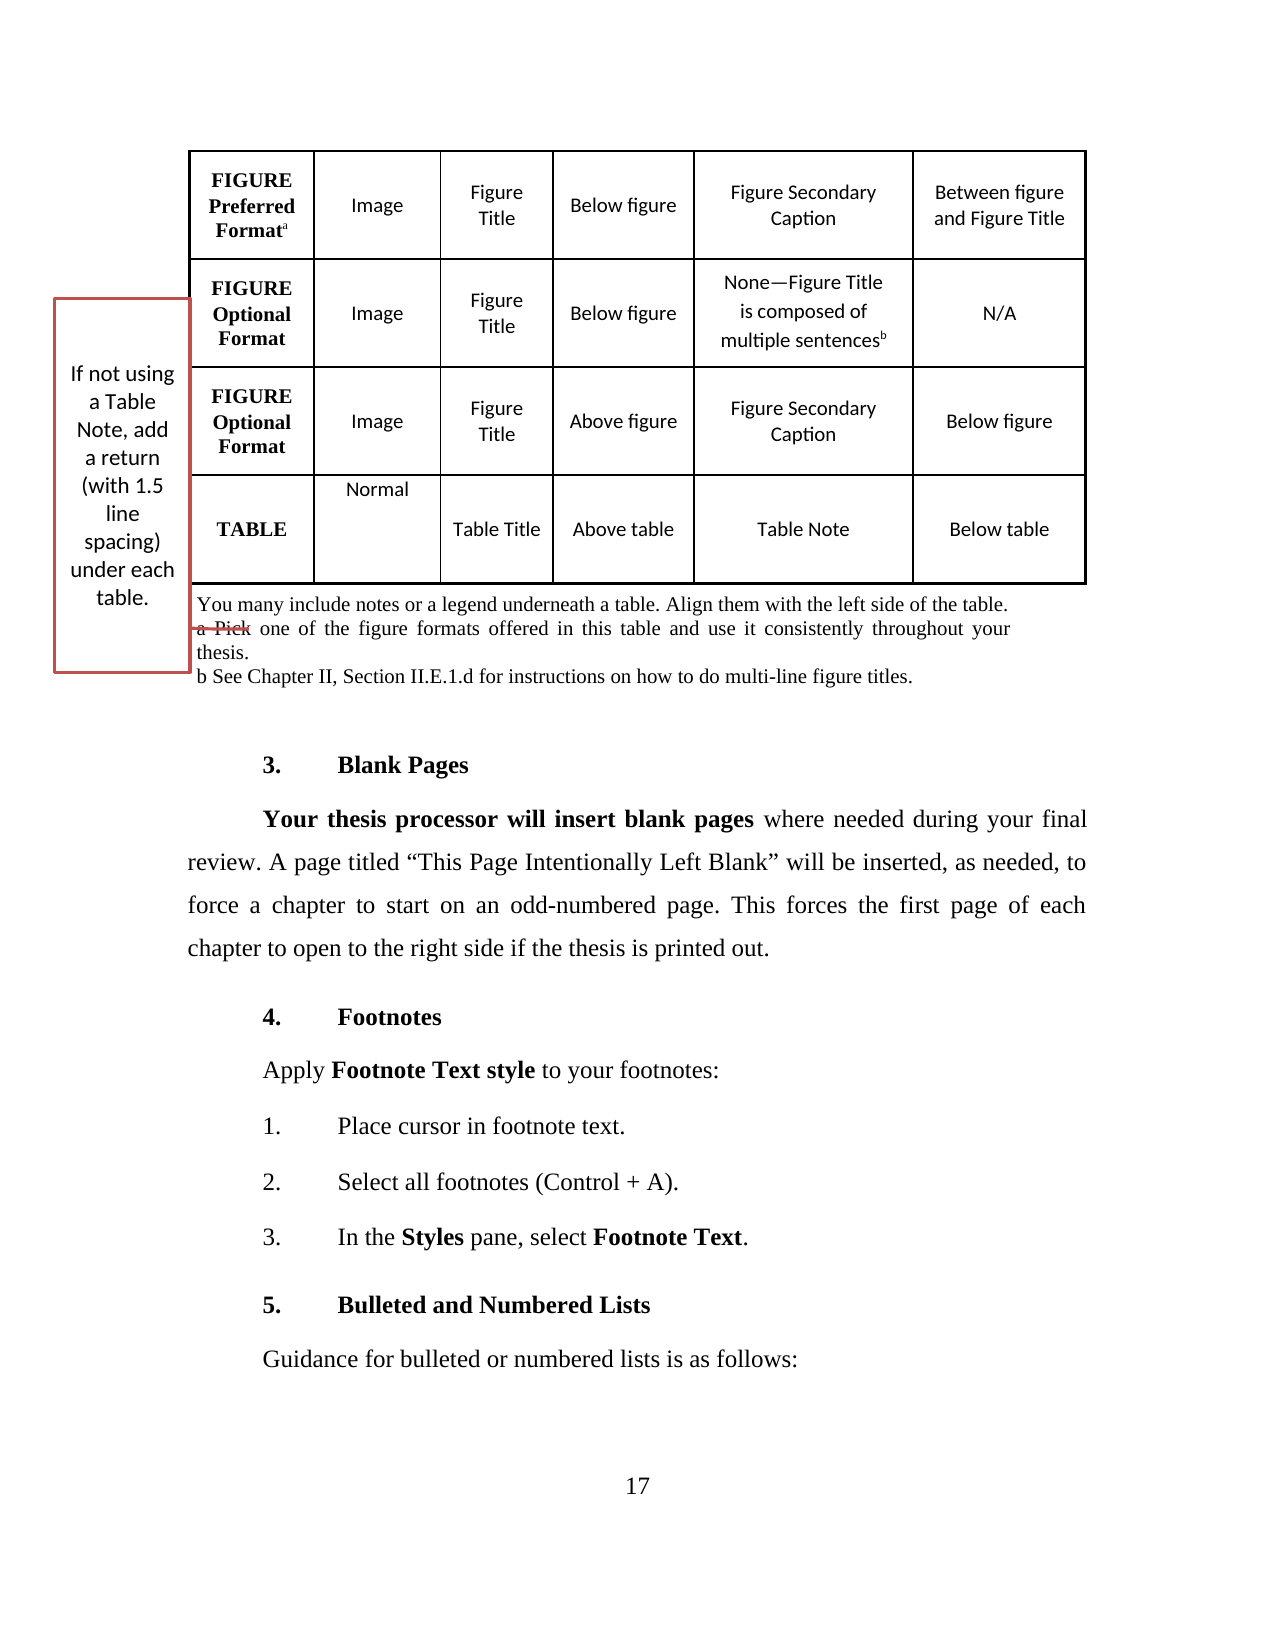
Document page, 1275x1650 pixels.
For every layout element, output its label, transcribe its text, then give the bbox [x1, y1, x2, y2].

table_cell Below figure [554, 152, 693, 258]
table_cell N/A [914, 260, 1084, 366]
table_cell Image [315, 368, 440, 474]
text Guidance for bulleted or numbered lists is as follows: [187, 1344, 1087, 1373]
table_cell TABLE [192, 476, 313, 582]
table_cell FIGURE Optional Format [191, 260, 313, 366]
table_cell Figure Secondary Caption [695, 152, 912, 258]
table_cell Above table [554, 476, 693, 582]
table_cell Figure Title [441, 260, 552, 366]
text You many include notes or a legend underneath a table. Align them with the left side of the table. [196, 592, 1012, 616]
list Select all footnotes (Control + A). [262, 1167, 1087, 1195]
table_cell Below table [914, 476, 1084, 582]
text a Pick one of the figure formats offered in this table and use it consistently throughout your thesis. [196, 616, 1012, 664]
table_cell Figure Title [441, 368, 552, 474]
text Apply Footnote Text style to your footnotes: [187, 1055, 1087, 1084]
table_cell Table Title [441, 476, 552, 582]
table_cell Image [315, 152, 440, 258]
subtitle Footnotes [262, 1002, 1087, 1030]
table_cell Below figure [554, 260, 693, 366]
subtitle Blank Pages [262, 750, 1087, 779]
table_cell Table Note [695, 476, 912, 582]
table_cell None—Figure Title is composed of multiple sentencesb [695, 260, 912, 366]
subtitle Bulleted and Numbered Lists [262, 1290, 1087, 1319]
table_cell Between figure and Figure Title [914, 152, 1084, 258]
table_cell FIGURE Preferred Formata [191, 152, 313, 258]
list In the Styles pane, select Footnote Text. [262, 1222, 1087, 1251]
list Place cursor in footnote text. [262, 1111, 1087, 1140]
table_cell Figure Title [441, 152, 552, 258]
table_cell Figure Secondary Caption [695, 368, 912, 474]
table_cell Above figure [554, 368, 693, 474]
table_cell Below figure [914, 368, 1084, 474]
table_cell FIGURE Optional Format [192, 368, 313, 474]
text b See Chapter II, Section II.E.1.d for instructions on how to do multi-line figure titles. [196, 664, 1012, 688]
text Your thesis processor will insert blank pages where needed during your final review. A page titled “This Page Intentionally Left Blank” will be inserted, as needed, to force a chapter to start on an odd-numbered page. This forces the first page of each chapter to open to the right side if the thesis is printed out. [187, 804, 1087, 962]
table_cell Normal [315, 476, 440, 582]
table_cell Image [315, 260, 440, 366]
